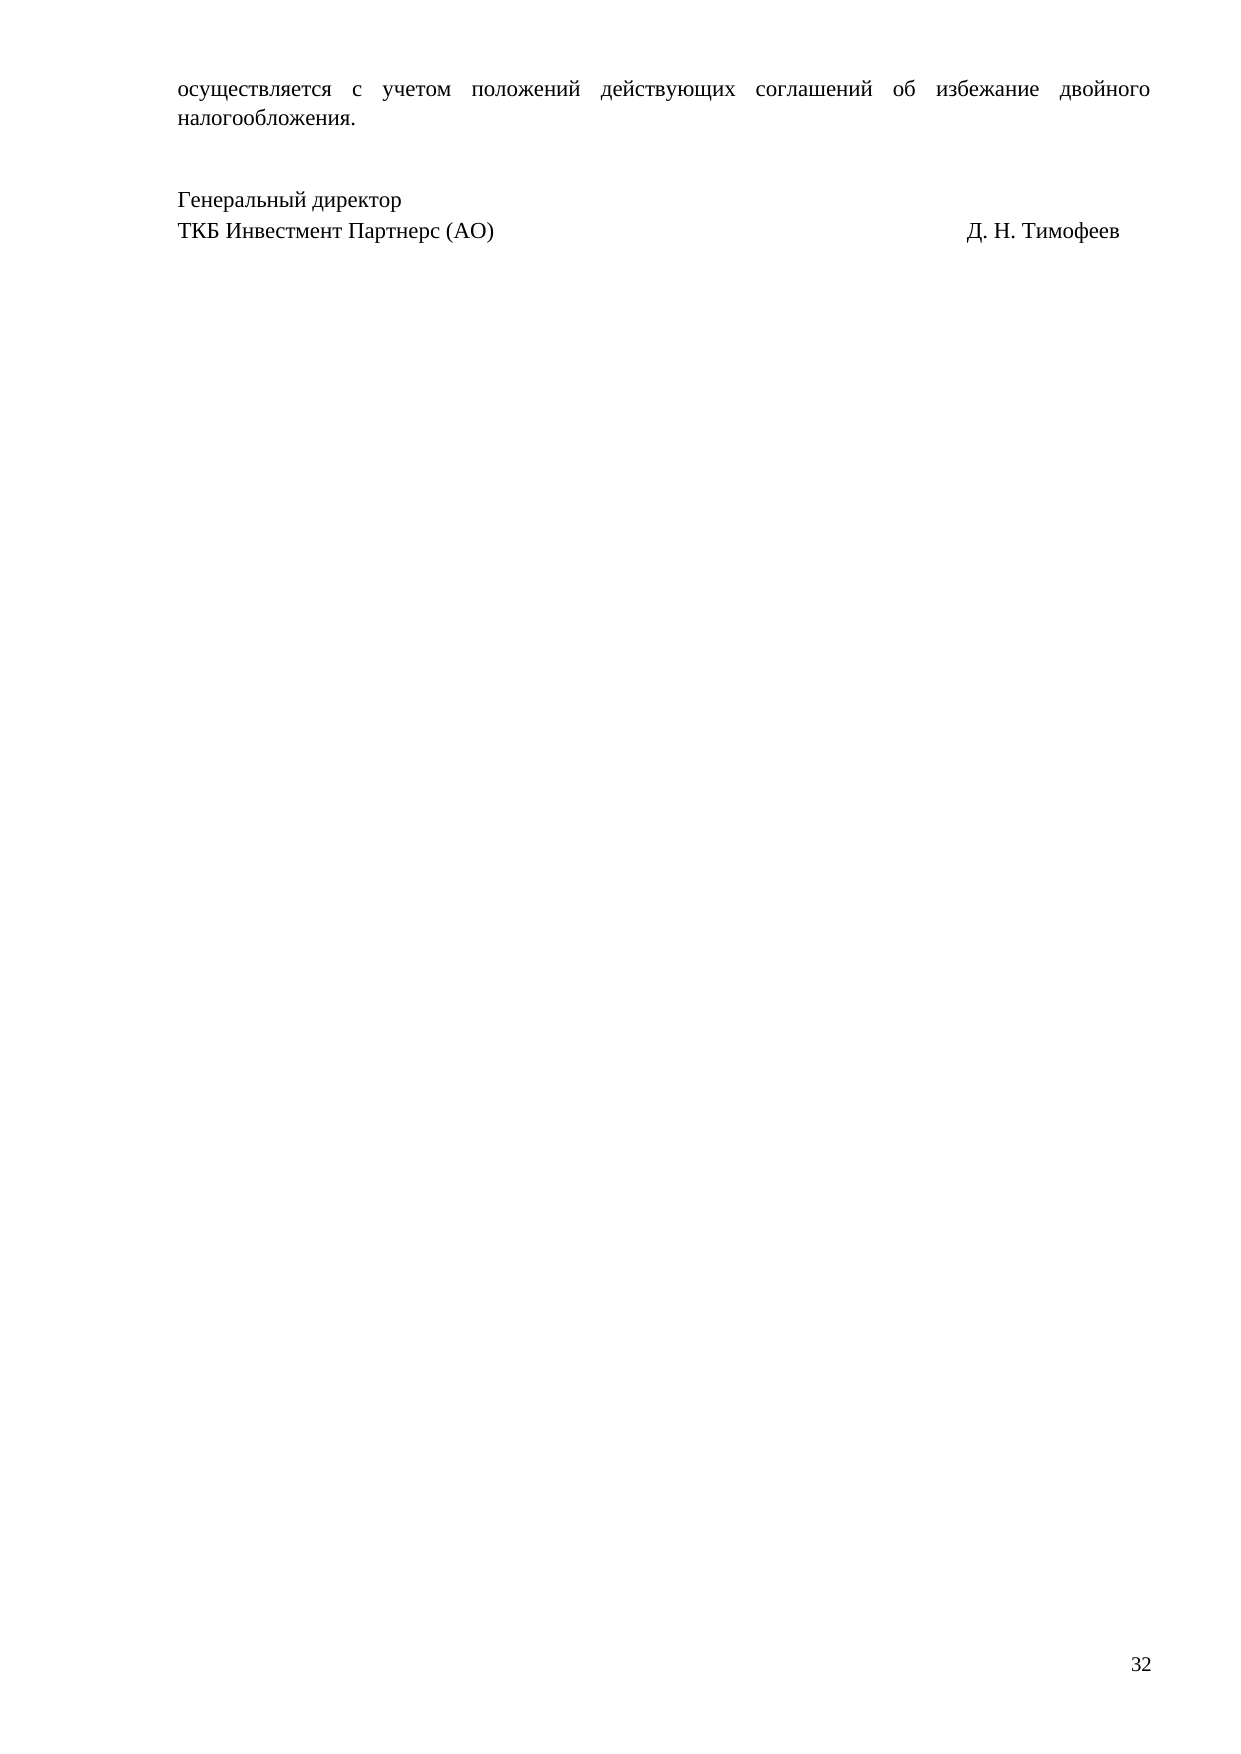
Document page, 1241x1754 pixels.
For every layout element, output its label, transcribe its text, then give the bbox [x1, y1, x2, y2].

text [177, 74, 1152, 131]
text ТКБ Инвестмент Партнерс (АО) Д. Н. Тимофеев [177, 217, 1152, 244]
text Генеральный директор [177, 184, 1152, 213]
